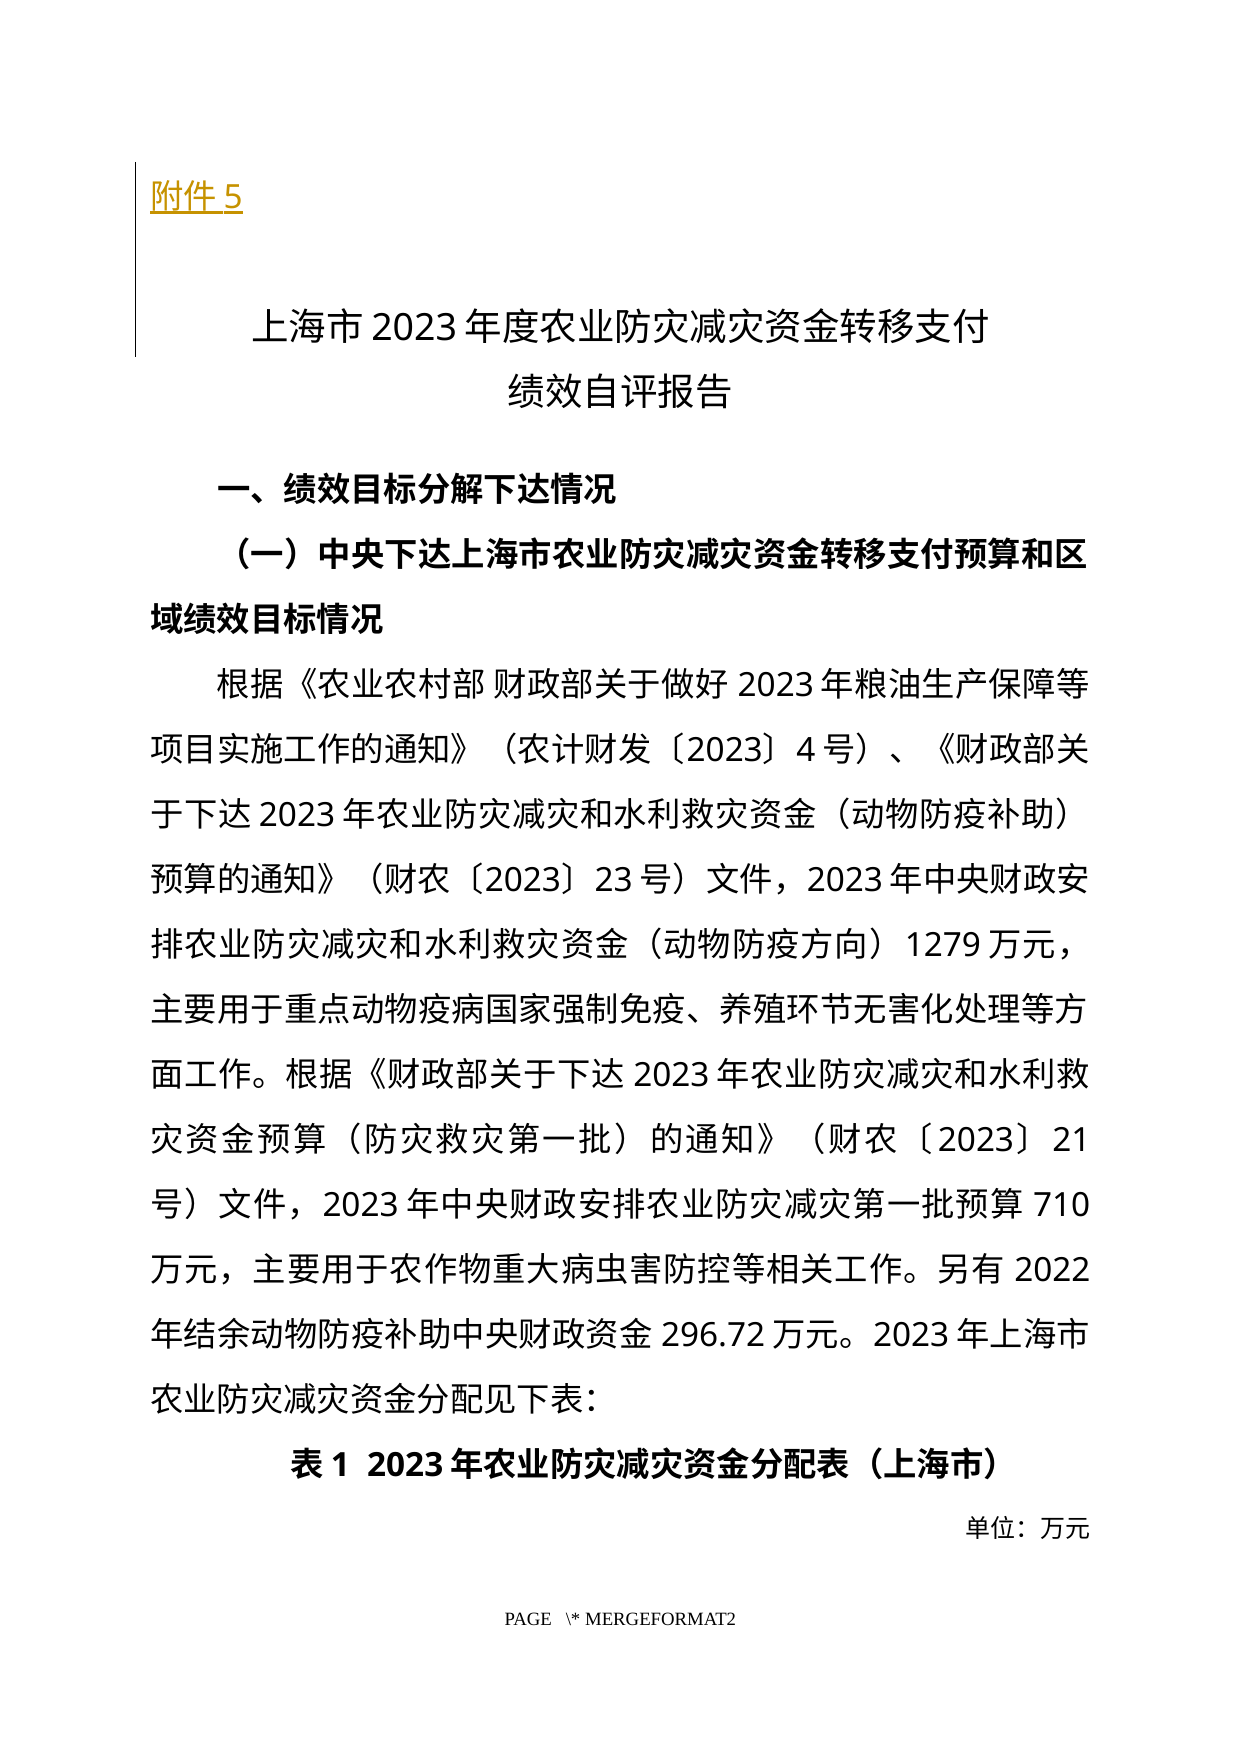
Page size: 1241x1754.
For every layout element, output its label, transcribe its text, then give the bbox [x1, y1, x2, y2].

text 上海市2023年度农业防灾减灾资金转移支付 [150, 292, 1090, 357]
text 绩效自评报告 [150, 357, 1090, 422]
text 单位：万元 [150, 1494, 1090, 1559]
text 根据《农业农村部 财政部关于做好2023年粮油生产保障等项目实施工作的通知》（农计财发〔2023〕4号）、《财政部关于下达2023年农业防灾减灾和水利救灾资金（动物防疫补助）预算的通知》（财农〔2023〕23号）文件，2023年中央财政安排农业防灾减灾和水利救灾资金（动物防疫方向）1279万元，主要用于重点动物疫病国家强制免疫、养殖环节无害化处理等方面工作。根据《财政部关于下达2023年农业防灾减灾和水利救灾资金预算（防灾救灾第一批）的通知》（财农〔2023〕21号）文件，2023年中央财政安排农业防灾减灾第一批预算710万元，主要用于农作物重大病虫害防控等相关工作。另有2022年结余动物防疫补助中央财政资金296.72万元。2023年上海市农业防灾减灾资金分配见下表： [150, 649, 1090, 1429]
text 一、绩效目标分解下达情况 [150, 454, 1090, 519]
text （一）中央下达上海市农业防灾减灾资金转移支付预算和区域绩效目标情况 [150, 519, 1090, 649]
text 表1 2023年农业防灾减灾资金分配表（上海市） [150, 1429, 1090, 1494]
